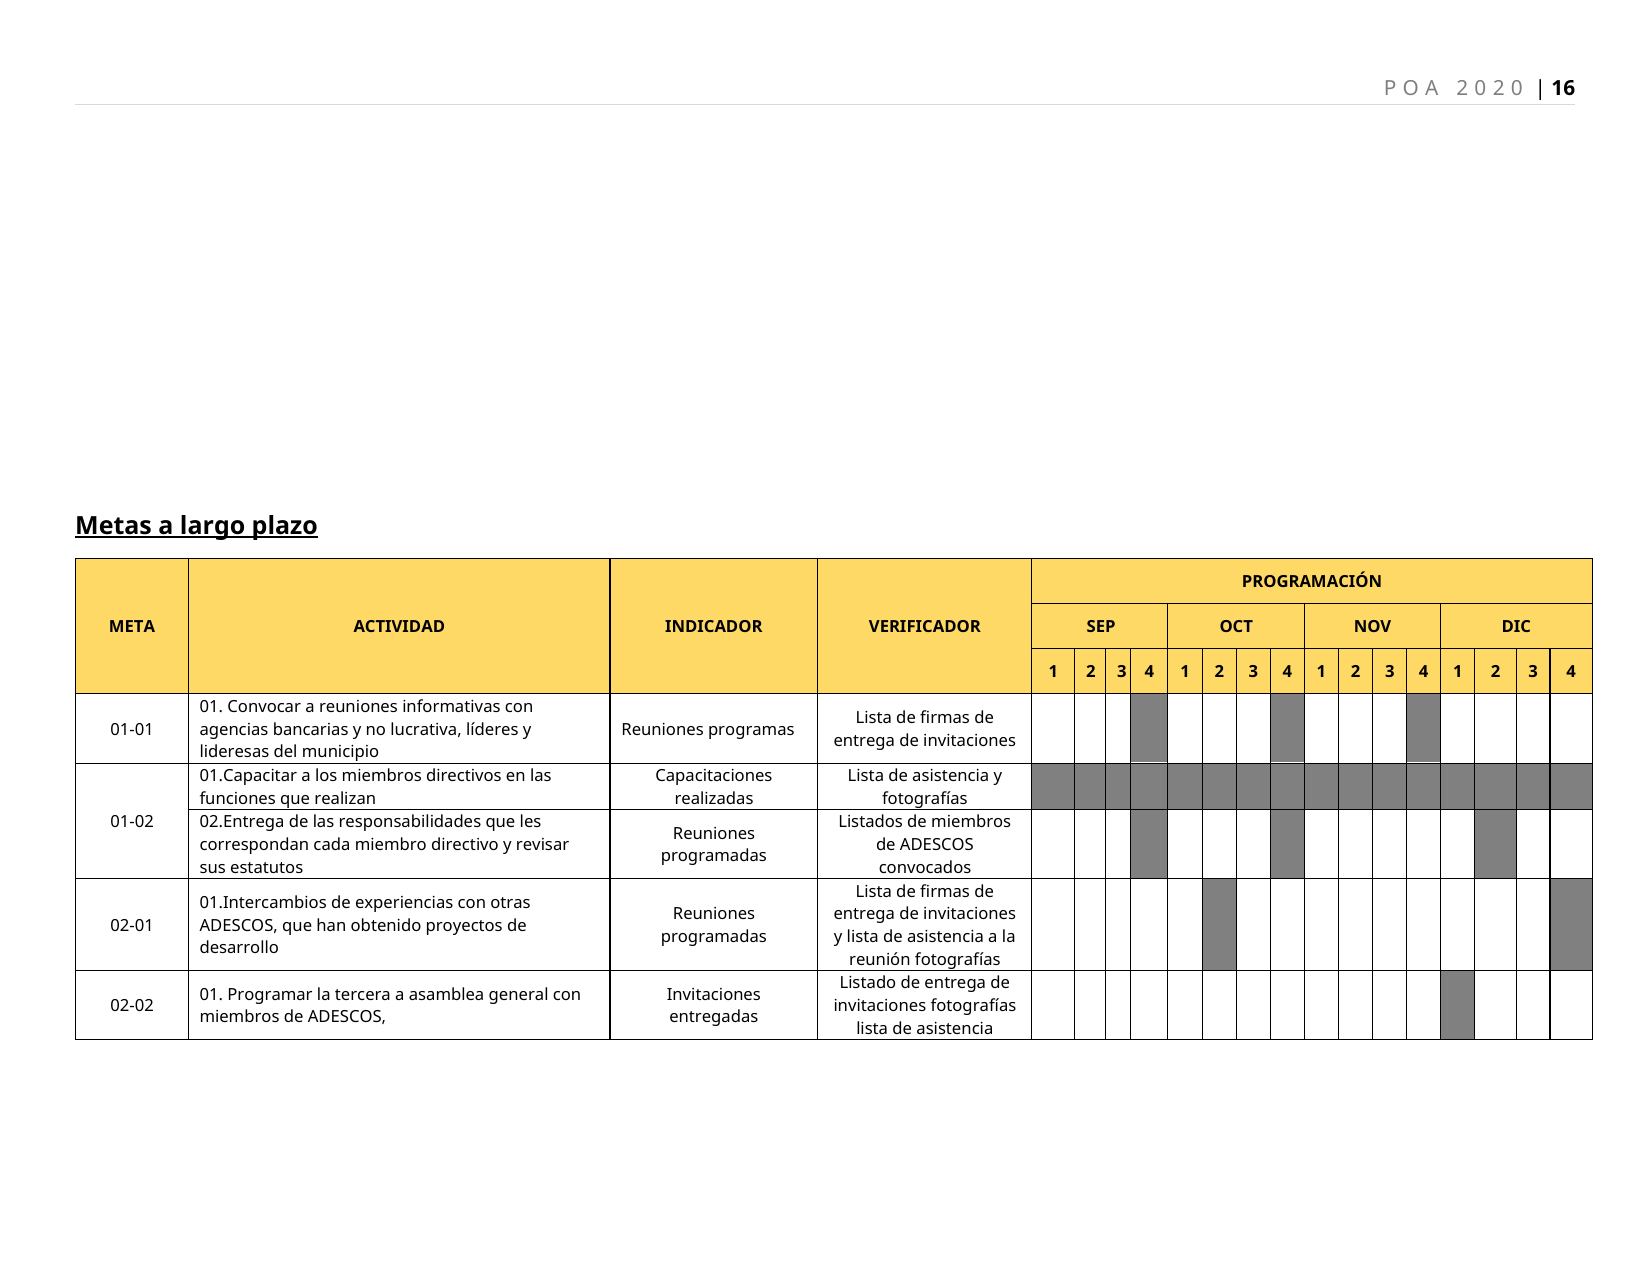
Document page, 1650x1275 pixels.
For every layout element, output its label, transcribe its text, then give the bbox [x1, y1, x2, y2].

table_cell 1 [1168, 649, 1202, 693]
table_cell Reuniones programas [611, 694, 817, 762]
table_cell [1032, 879, 1074, 970]
table_cell [1339, 879, 1372, 970]
table_cell [1271, 971, 1304, 1039]
table_cell [1441, 810, 1474, 878]
table_cell [1271, 879, 1304, 970]
table_cell SEP [1032, 604, 1167, 648]
table_cell [1551, 810, 1592, 878]
table_cell [1106, 764, 1130, 809]
table_cell [1441, 694, 1474, 762]
table_cell 2 [1339, 649, 1372, 693]
table_cell [1168, 879, 1202, 970]
table_cell 3 [1106, 649, 1130, 693]
table_cell [1517, 971, 1549, 1039]
table_cell 2 [1203, 649, 1236, 693]
table_cell [1131, 879, 1167, 970]
table_cell [1032, 764, 1074, 809]
table_cell [1237, 879, 1270, 970]
table_cell [1237, 971, 1270, 1039]
table_cell [1407, 810, 1440, 878]
table_cell [1305, 764, 1338, 809]
table_cell 01-01 [76, 694, 188, 762]
table_cell [1168, 694, 1202, 762]
table_cell [1075, 764, 1105, 809]
table_cell [1203, 971, 1236, 1039]
table_cell [1339, 694, 1372, 762]
table_cell [1475, 879, 1516, 970]
table_cell 01-02 [76, 764, 188, 878]
table_cell [1106, 879, 1130, 970]
table_cell 01. Programar la tercera a asamblea general con miembros de ADESCOS, [189, 971, 609, 1039]
table_cell [1032, 810, 1074, 878]
table_cell Lista de asistencia y fotografías [818, 764, 1031, 809]
table_cell 01.Capacitar a los miembros directivos en las funciones que realizan [189, 764, 609, 809]
table_cell [1441, 971, 1474, 1039]
table_cell Lista de firmas de entrega de invitaciones [818, 694, 1031, 762]
table_cell 01.Intercambios de experiencias con otras ADESCOS, que han obtenido proyectos de desarrollo [189, 879, 609, 970]
table_cell [1551, 764, 1592, 809]
table_cell [1407, 764, 1440, 809]
table_header META [76, 559, 188, 693]
table_cell [1237, 764, 1270, 809]
table_header INDICADOR [611, 559, 817, 693]
table_cell [1131, 764, 1167, 809]
table_cell Reuniones programadas [611, 810, 817, 878]
table_cell [1475, 764, 1516, 809]
table_cell 1 [1032, 649, 1074, 693]
table_cell DIC [1441, 604, 1592, 648]
table_cell Lista de firmas de entrega de invitaciones y lista de asistencia a la reunión fotografías [818, 879, 1031, 970]
table_header ACTIVIDAD [189, 559, 609, 693]
table_cell 02.Entrega de las responsabilidades que les correspondan cada miembro directivo y revisar sus estatutos [189, 810, 609, 878]
table_cell [1131, 694, 1167, 762]
table_cell [1106, 694, 1130, 762]
table_cell [1339, 764, 1372, 809]
table_cell 2 [1475, 649, 1516, 693]
table_cell [1373, 879, 1406, 970]
table_cell [1305, 694, 1338, 762]
table_cell [1106, 810, 1130, 878]
table_cell 1 [1305, 649, 1338, 693]
table_cell [1305, 810, 1338, 878]
table_cell 4 [1551, 649, 1592, 693]
table_cell [1168, 810, 1202, 878]
table_cell [1373, 694, 1406, 762]
table_cell [1517, 879, 1549, 970]
table_cell [1237, 694, 1270, 762]
table_header VERIFICADOR [818, 559, 1031, 693]
table_cell 4 [1131, 649, 1167, 693]
table_cell [1475, 810, 1516, 878]
table_cell OCT [1168, 604, 1304, 648]
table_cell 3 [1373, 649, 1406, 693]
table_cell [1407, 694, 1440, 762]
table_cell Listados de miembros de ADESCOS convocados [818, 810, 1031, 878]
table_cell 3 [1517, 649, 1549, 693]
table_cell [1075, 971, 1105, 1039]
table_cell [1203, 764, 1236, 809]
table_cell [1339, 810, 1372, 878]
table_cell [1407, 971, 1440, 1039]
table_cell [1168, 764, 1202, 809]
table_cell NOV [1305, 604, 1440, 648]
table_cell 3 [1237, 649, 1270, 693]
table_cell [1441, 764, 1474, 809]
table_cell [1131, 810, 1167, 878]
table_cell [1373, 764, 1406, 809]
table_cell [1517, 810, 1549, 878]
table_cell [1373, 810, 1406, 878]
table_cell [1271, 810, 1304, 878]
table_cell [1237, 810, 1270, 878]
table_cell 02-01 [76, 879, 188, 970]
table_cell [1475, 971, 1516, 1039]
table_cell [1032, 971, 1074, 1039]
table_cell [1032, 694, 1074, 762]
table_cell [1551, 694, 1592, 762]
table_cell Capacitaciones realizadas [611, 764, 817, 809]
table_cell [1203, 694, 1236, 762]
table_header PROGRAMACIÓN [1032, 559, 1592, 603]
table_cell Listado de entrega de invitaciones fotografías lista de asistencia [818, 971, 1031, 1039]
table_cell [1203, 810, 1236, 878]
table_cell [1407, 879, 1440, 970]
table_cell [1271, 764, 1304, 809]
table_cell [1075, 879, 1105, 970]
table_cell [1517, 694, 1549, 762]
table_cell [1271, 694, 1304, 762]
table_cell [1517, 764, 1549, 809]
table_cell 2 [1075, 649, 1105, 693]
table_cell [1203, 879, 1236, 970]
table_cell 4 [1271, 649, 1304, 693]
table_cell [1551, 971, 1592, 1039]
table_cell 4 [1407, 649, 1440, 693]
table_cell [1075, 810, 1105, 878]
table_cell 02-02 [76, 971, 188, 1039]
table_cell 01. Convocar a reuniones informativas con agencias bancarias y no lucrativa, líderes y lideresas del municipio [189, 694, 609, 762]
table_cell Reuniones programadas [611, 879, 817, 970]
table_cell [1551, 879, 1592, 970]
table_cell [1305, 971, 1338, 1039]
table_cell [1339, 971, 1372, 1039]
table_cell [1168, 971, 1202, 1039]
table_cell [1441, 879, 1474, 970]
table_cell 1 [1441, 649, 1474, 693]
table_cell [1131, 971, 1167, 1039]
table_cell [1475, 694, 1516, 762]
text Metas a largo plazo [75, 507, 1575, 541]
table_cell [1305, 879, 1338, 970]
table_cell [1106, 971, 1130, 1039]
table_cell Invitaciones entregadas [611, 971, 817, 1039]
table_cell [1373, 971, 1406, 1039]
table_cell [1075, 694, 1105, 762]
